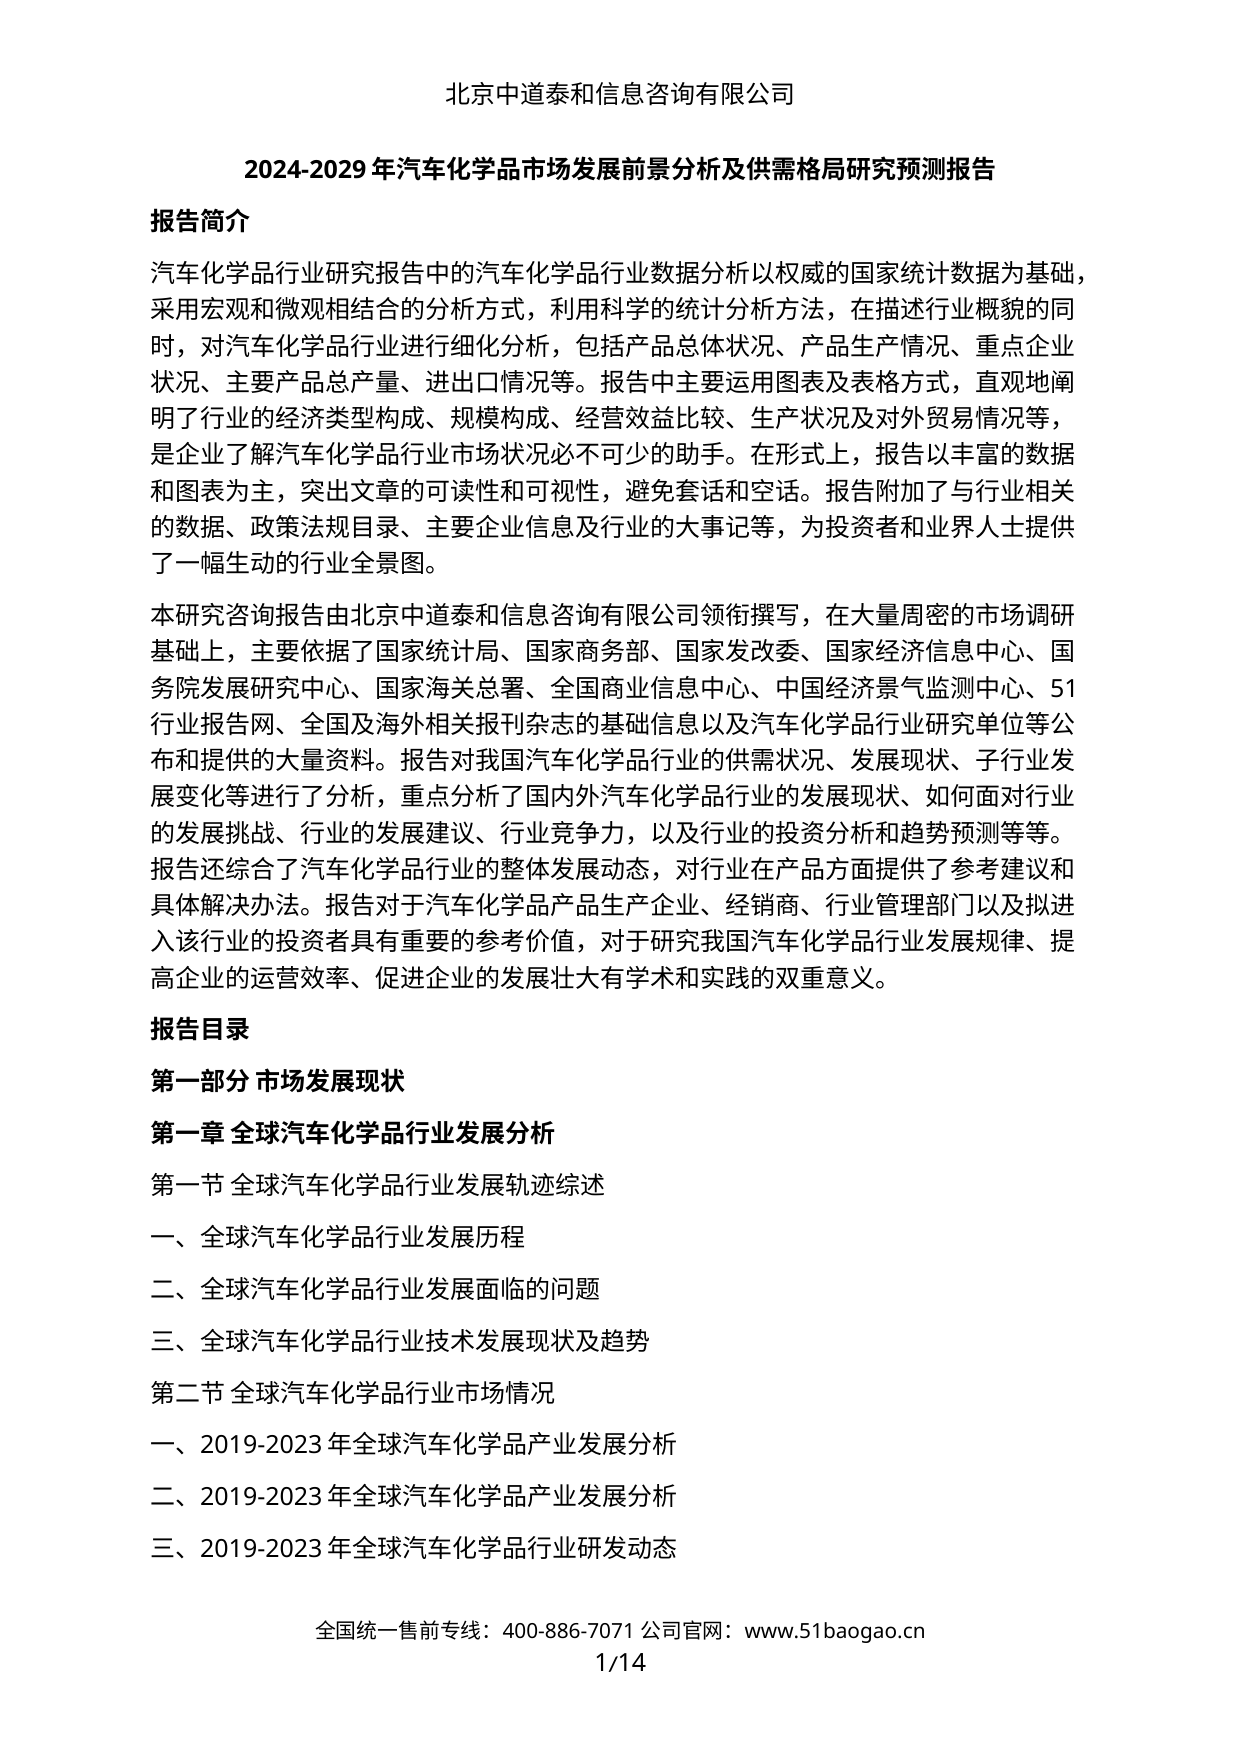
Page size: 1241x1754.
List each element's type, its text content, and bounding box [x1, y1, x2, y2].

text 三、2019-2023年全球汽车化学品行业研发动态 [150, 1529, 1090, 1565]
text 二、2019-2023年全球汽车化学品产业发展分析 [150, 1477, 1090, 1513]
text 报告目录 [150, 1010, 1090, 1046]
text 三、全球汽车化学品行业技术发展现状及趋势 [150, 1321, 1090, 1357]
text 第二节 全球汽车化学品行业市场情况 [150, 1373, 1090, 1409]
text 本研究咨询报告由北京中道泰和信息咨询有限公司领衔撰写，在大量周密的市场调研基础上，主要依据了国家统计局、国家商务部、国家发改委、国家经济信息中心、国务院发展研究中心、国家海关总署、全国商业信息中心、中国经济景气监测中心、51行业报告网、全国及海外相关报刊杂志的基础信息以及汽车化学品行业研究单位等公布和提供的大量资料。报告对我国汽车化学品行业的供需状况、发展现状、子行业发展变化等进行了分析，重点分析了国内外汽车化学品行业的发展现状、如何面对行业的发展挑战、行业的发展建议、行业竞争力，以及行业的投资分析和趋势预测等等。报告还综合了汽车化学品行业的整体发展动态，对行业在产品方面提供了参考建议和具体解决办法。报告对于汽车化学品产品生产企业、经销商、行业管理部门以及拟进入该行业的投资者具有重要的参考价值，对于研究我国汽车化学品行业发展规律、提高企业的运营效率、促进企业的发展壮大有学术和实践的双重意义。 [150, 596, 1090, 994]
text 第一节 全球汽车化学品行业发展轨迹综述 [150, 1166, 1090, 1202]
text 2024-2029年汽车化学品市场发展前景分析及供需格局研究预测报告 [150, 150, 1090, 186]
text 汽车化学品行业研究报告中的汽车化学品行业数据分析以权威的国家统计数据为基础，采用宏观和微观相结合的分析方式，利用科学的统计分析方法，在描述行业概貌的同时，对汽车化学品行业进行细化分析，包括产品总体状况、产品生产情况、重点企业状况、主要产品总产量、进出口情况等。报告中主要运用图表及表格方式，直观地阐明了行业的经济类型构成、规模构成、经营效益比较、生产状况及对外贸易情况等，是企业了解汽车化学品行业市场状况必不可少的助手。在形式上，报告以丰富的数据和图表为主，突出文章的可读性和可视性，避免套话和空话。报告附加了与行业相关的数据、政策法规目录、主要企业信息及行业的大事记等，为投资者和业界人士提供了一幅生动的行业全景图。 [150, 254, 1090, 580]
text 一、2019-2023年全球汽车化学品产业发展分析 [150, 1425, 1090, 1461]
text 二、全球汽车化学品行业发展面临的问题 [150, 1269, 1090, 1306]
text 第一部分 市场发展现状 [150, 1062, 1090, 1098]
text 一、全球汽车化学品行业发展历程 [150, 1217, 1090, 1254]
text 报告简介 [150, 202, 1090, 238]
text 第一章 全球汽车化学品行业发展分析 [150, 1114, 1090, 1150]
